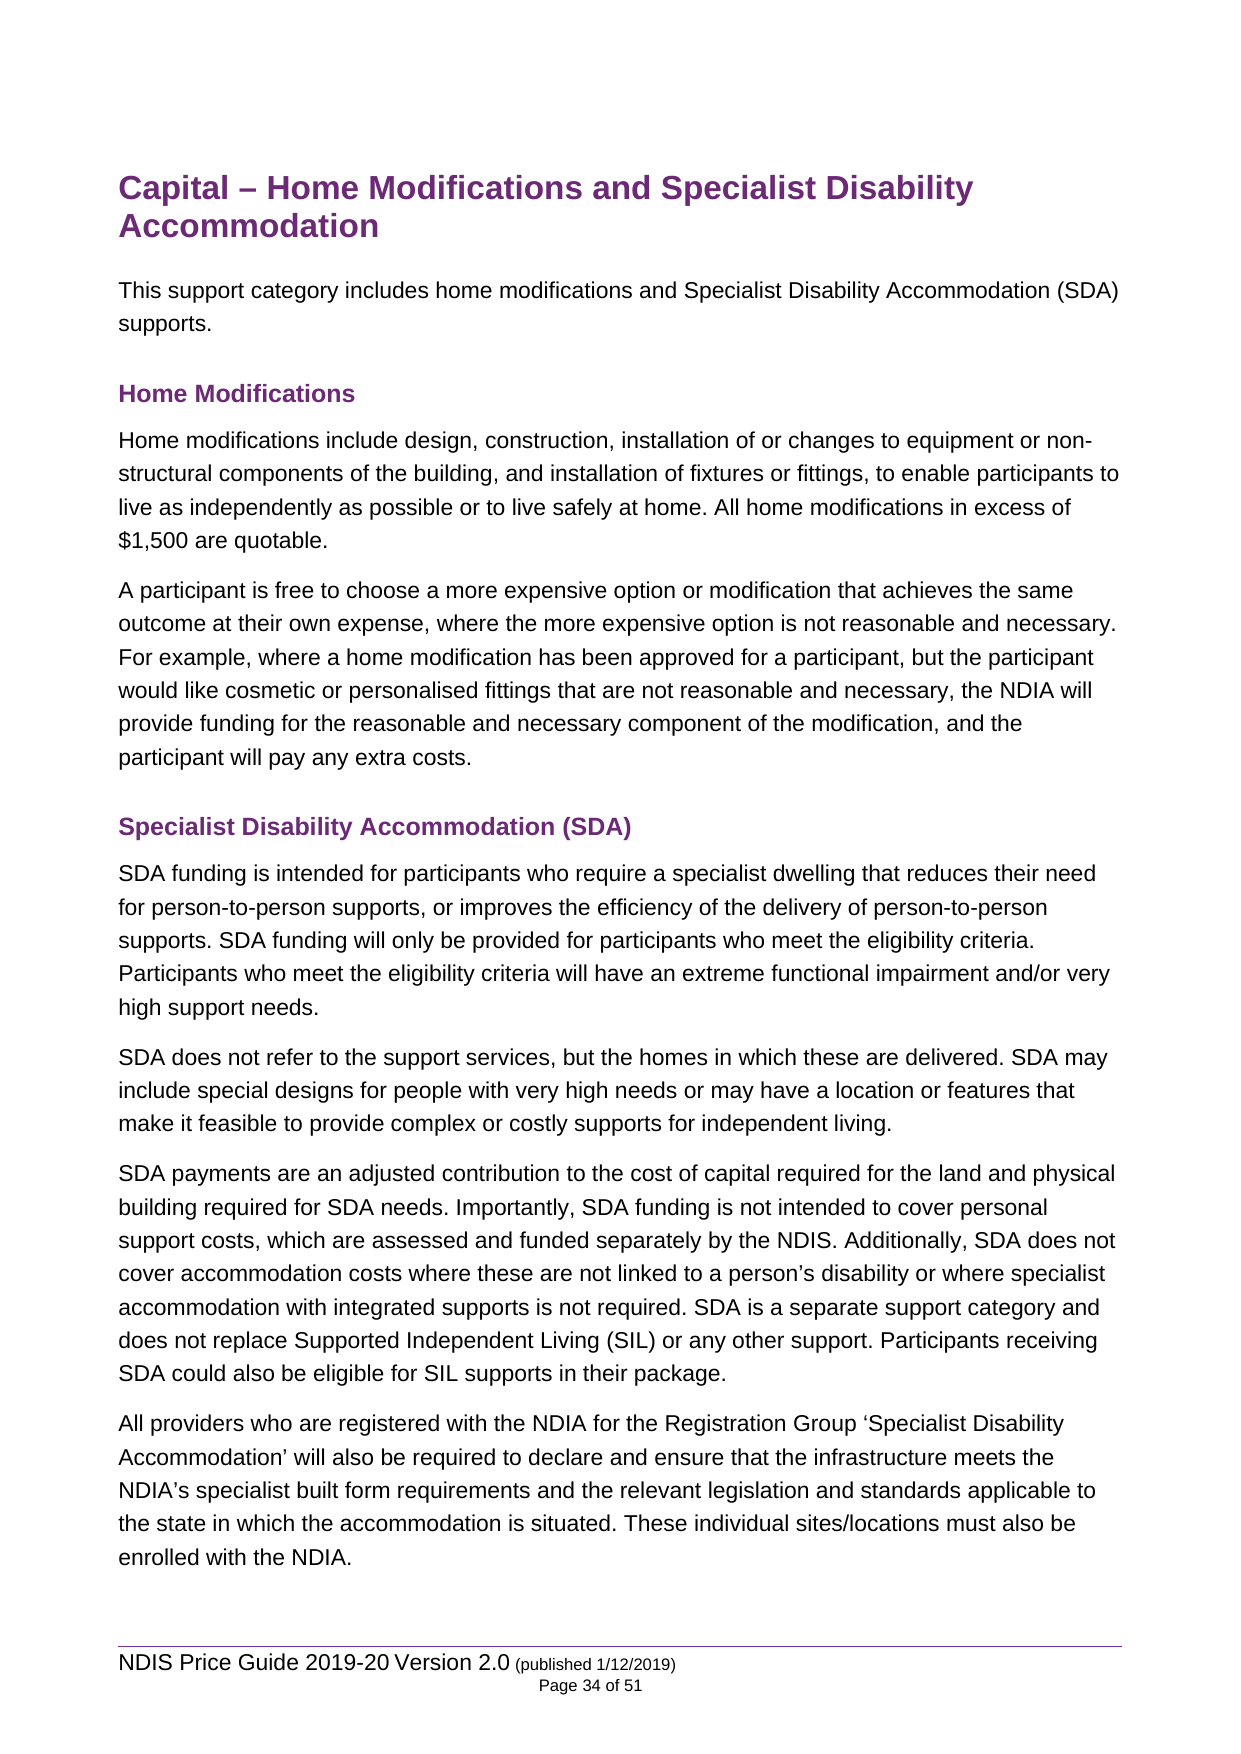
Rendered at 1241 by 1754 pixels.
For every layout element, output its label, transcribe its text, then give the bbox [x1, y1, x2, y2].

text SDA does not refer to the support services, but the homes in which these are delivered. SDA may include special designs for people with very high needs or may have a location or features that make it feasible to provide complex or costly supports for independent living. [118, 1037, 1122, 1137]
text All providers who are registered with the NDIA for the Registration Group ‘Specialist Disability Accommodation’ will also be required to declare and ensure that the infrastructure meets the NDIA’s specialist built form requirements and the relevant legislation and standards applicable to the state in which the accommodation is situated. These individual sites/locations must also be enrolled with the NDIA. [118, 1403, 1122, 1570]
text SDA payments are an adjusted contribution to the cost of capital required for the land and physical building required for SDA needs. Importantly, SDA funding is not intended to cover personal support costs, which are assessed and funded separately by the NDIS. Additionally, SDA does not cover accommodation costs where these are not linked to a person’s disability or where specialist accommodation with integrated supports is not required. SDA is a separate support category and does not replace Supported Independent Living (SIL) or any other support. Participants receiving SDA could also be eligible for SIL supports in their package. [118, 1153, 1122, 1387]
text SDA funding is intended for participants who require a specialist dwelling that reduces their need for person-to-person supports, or improves the efficiency of the delivery of person-to-person supports. SDA funding will only be provided for participants who meet the eligibility criteria. Participants who meet the eligibility criteria will have an extreme functional impairment and/or very high support needs. [118, 853, 1122, 1020]
subtitle Home Modifications [118, 374, 1122, 407]
text Home modifications include design, construction, installation of or changes to equipment or non-structural components of the building, and installation of fixtures or fittings, to enable participants to live as independently as possible or to live safely at home. All home modifications in excess of $1,500 are quotable. [118, 420, 1122, 553]
text A participant is free to choose a more expensive option or modification that achieves the same outcome at their own expense, where the more expensive option is not reasonable and necessary. For example, where a home modification has been approved for a participant, but the participant would like cosmetic or personalised fittings that are not reasonable and necessary, the NDIA will provide funding for the reasonable and necessary component of the modification, and the participant will pay any extra costs. [118, 570, 1122, 770]
text This support category includes home modifications and Specialist Disability Accommodation (SDA) supports. [118, 270, 1122, 337]
subtitle Capital – Home Modifications and Specialist Disability Accommodation [118, 168, 1122, 245]
subtitle Specialist Disability Accommodation (SDA) [118, 807, 1122, 841]
